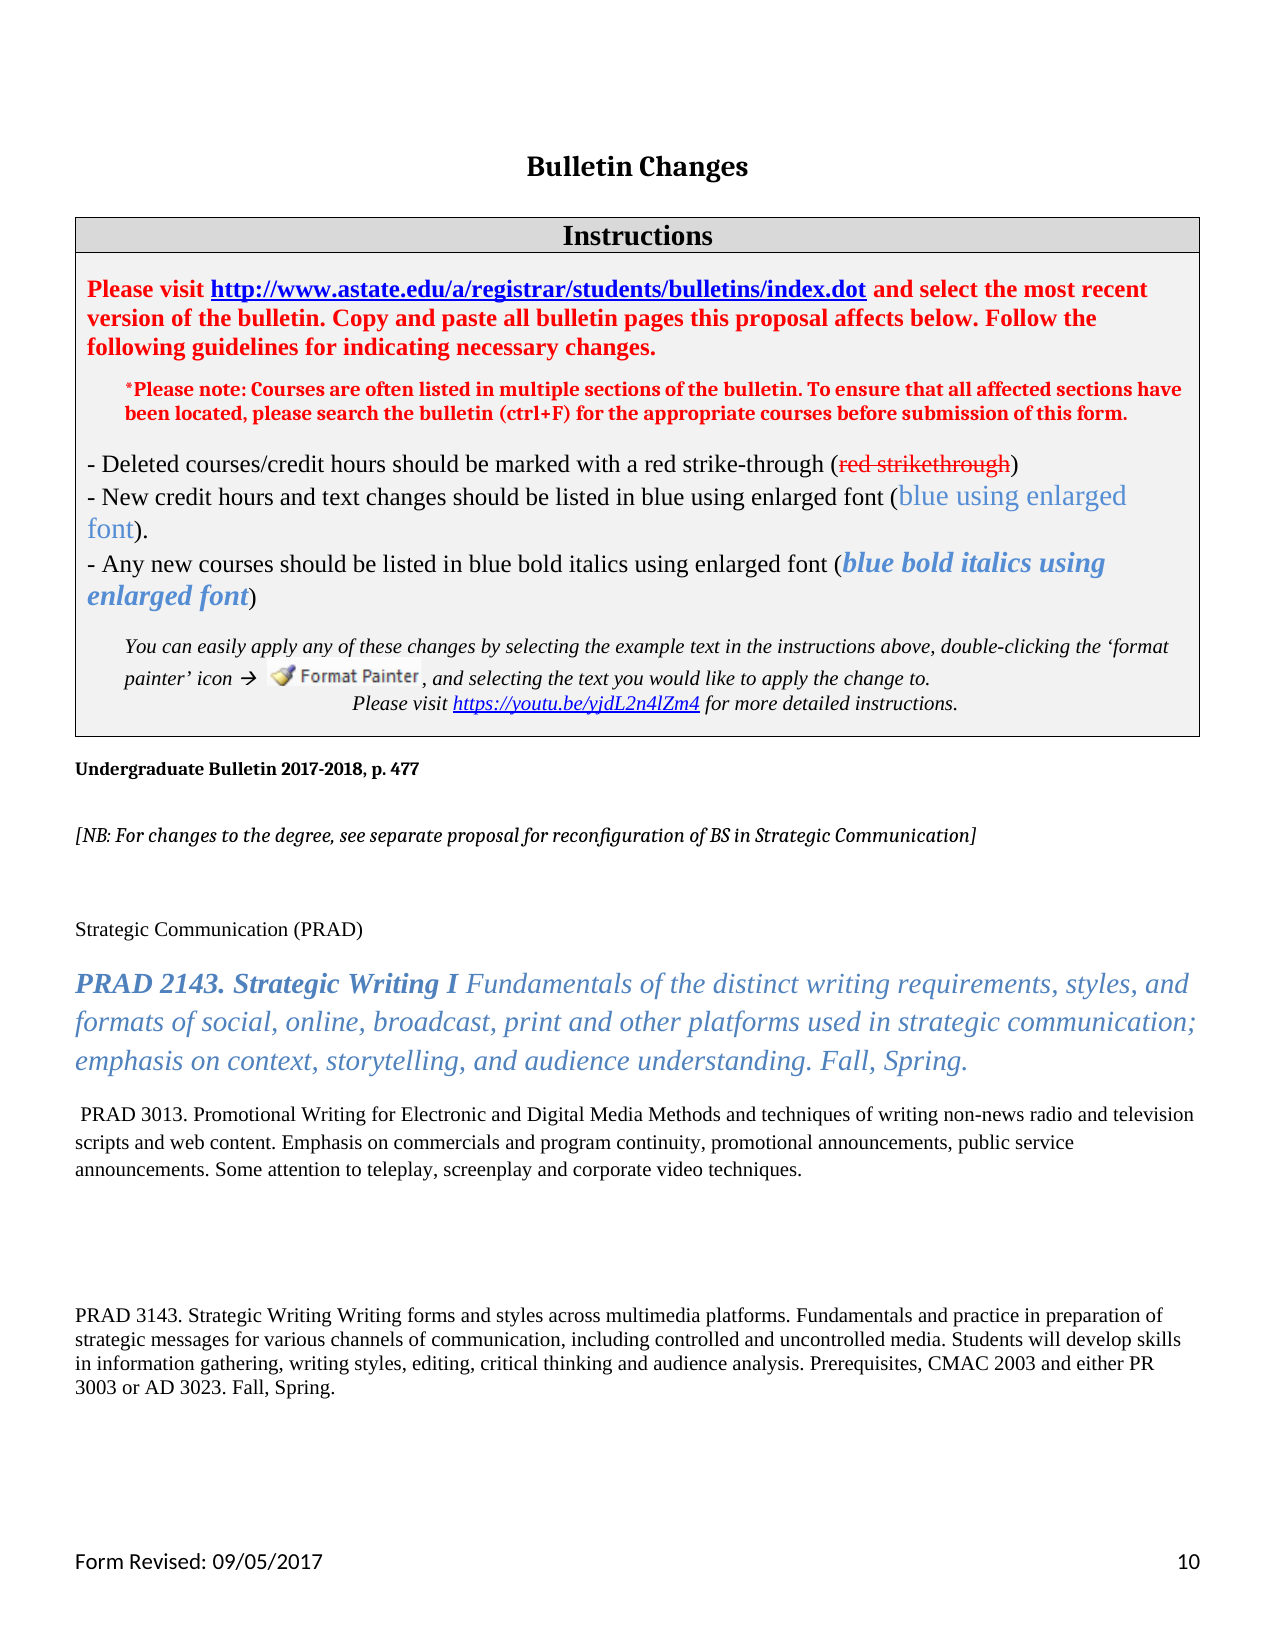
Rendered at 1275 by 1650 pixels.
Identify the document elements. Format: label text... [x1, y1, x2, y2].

text Strategic Communication (PRAD) [75, 917, 1200, 941]
text Bulletin Changes [75, 150, 1200, 183]
text PRAD 3013. Promotional Writing for Electronic and Digital Media Methods and techniques of writing non-news radio and television scripts and web content. Emphasis on commercials and program continuity, promotional announcements, public service announcements. Some attention to teleplay, screenplay and corporate video techniques. [75, 1102, 1200, 1181]
text PRAD 2143. Strategic Writing I [75, 966, 1200, 1076]
table_cell Please visit http://www.astate.edu/a/registrar/students/bulletins/index.dot and select the most recent version of the bulletin. Copy and paste all bulletin pages this proposal affects below. Follow the following guidelines for indicating necessary changes. *Please note: Courses are often listed in multiple sections of the bulletin. To ensure that all affected sections have been located, please search the bulletin (ctrl+F) for the appropriate courses before submission of this form. - Deleted courses/credit hours should be marked with a red strike-through (red strikethrough) - New credit hours and text changes should be listed in blue using enlarged font (blue using enlarged font). - Any new courses should be listed in blue bold italics using enlarged font (blue bold italics using enlarged font) You can easily apply any of these changes by selecting the example text in the instructions above, double-clicking the ‘format painter’ icon , and selecting the text you would like to apply the change to. Please visit https://youtu.be/yjdL2n4lZm4 for more detailed instructions. [76, 253, 1199, 736]
text PRAD 3143. Strategic Writing Writing forms and styles across multimedia platforms. Fundamentals and practice in preparation of strategic messages for various channels of communication, including controlled and uncontrolled media. Students will develop skills in information gathering, writing styles, editing, critical thinking and audience analysis. Prerequisites, CMAC 2003 and either PR 3003 or AD 3023. Fall, Spring. [75, 1303, 1200, 1399]
table_header Instructions [76, 218, 1199, 252]
picture [266, 657, 422, 686]
text [NB: For changes to the degree, see separate proposal for reconfiguration of BS in Strategic Communication] [75, 823, 1200, 847]
text Undergraduate Bulletin 2017-2018, p. 477 [75, 737, 1200, 780]
